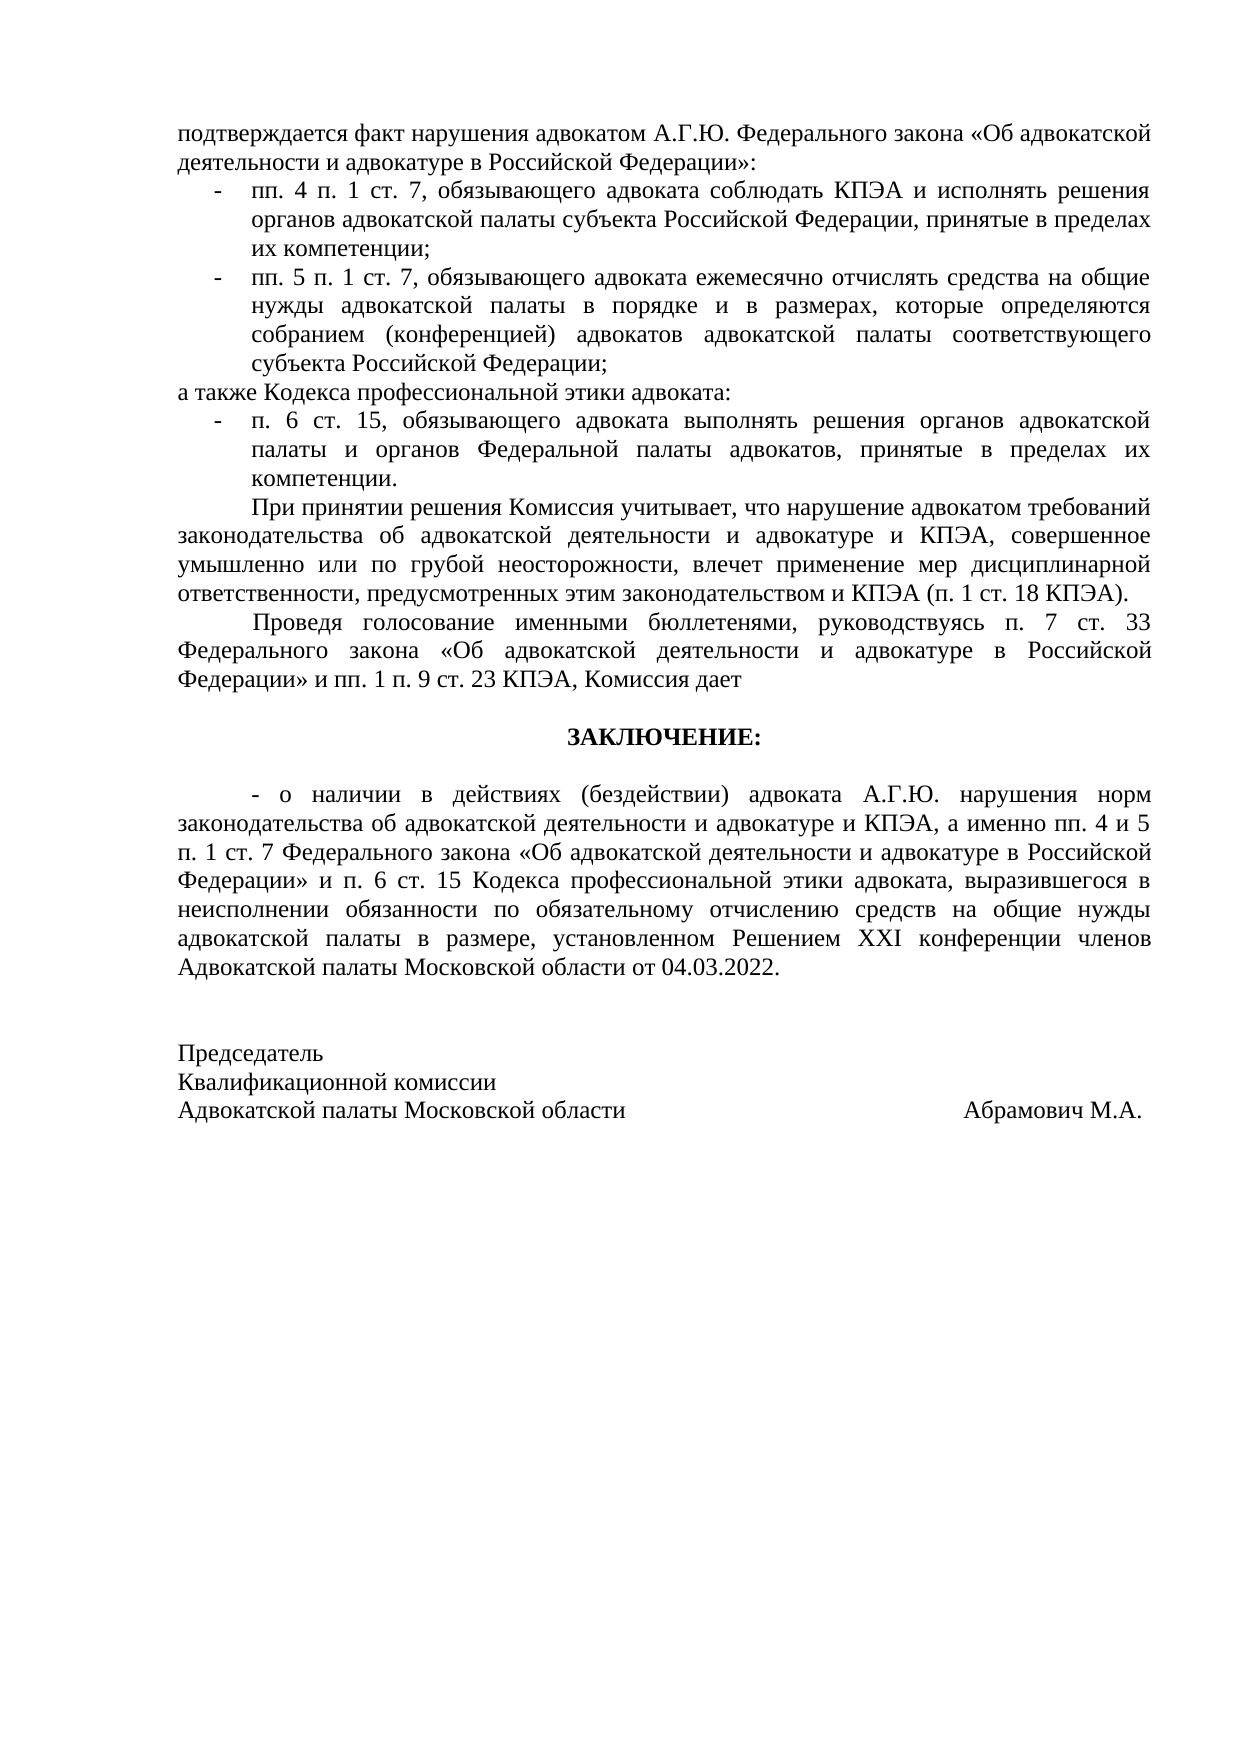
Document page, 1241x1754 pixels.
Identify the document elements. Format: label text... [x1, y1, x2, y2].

text Председатель [177, 1038, 1152, 1067]
text - о наличии в действиях (бездействии) адвоката А.Г.Ю. нарушения норм законодательства об адвокатской деятельности и адвокатуре и КПЭА, а именно пп. 4 и 5 п. 1 ст. 7 Федерального закона «Об адвокатской деятельности и адвокатуре в Российской Федерации» и п. 6 ст. 15 Кодекса профессиональной этики адвоката, выразившегося в неисполнении обязанности по обязательному отчислению средств на общие нужды адвокатской палаты в размере, установленном Решением XXI конференции членов Адвокатской палаты Московской области от 04.03.2022. [177, 779, 1152, 981]
text Квалификационной комиссии [177, 1067, 1152, 1096]
text Проведя голосование именными бюллетенями, руководствуясь п. 7 ст. 33 Федерального закона «Об адвокатской деятельности и адвокатуре в Российской Федерации» и пп. 1 п. 9 ст. 23 КПЭА, Комиссия дает [177, 607, 1152, 693]
text Адвокатской палаты Московской области Абрамович М.А. [177, 1096, 1152, 1124]
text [177, 118, 1152, 176]
list п. 6 ст. 15, обязывающего адвоката выполнять решения органов адвокатской палаты и органов Федеральной палаты адвокатов, принятые в пределах их компетенции. [213, 406, 1152, 492]
list пп. 5 п. 1 ст. 7, обязывающего адвоката ежемесячно отчислять средства на общие нужды адвокатской палаты в порядке и в размерах, которые определяются собранием (конференцией) адвокатов адвокатской палаты соответствующего субъекта Российской Федерации; [213, 262, 1152, 377]
text ЗАКЛЮЧЕНИЕ: [177, 722, 1152, 751]
list пп. 4 п. 1 ст. 7, обязывающего адвоката соблюдать КПЭА и исполнять решения органов адвокатской палаты субъекта Российской Федерации, принятые в пределах их компетенции; [213, 176, 1152, 262]
text При принятии решения Комиссия учитывает, что нарушение адвокатом требований законодательства об адвокатской деятельности и адвокатуре и КПЭА, совершенное умышленно или по грубой неосторожности, влечет применение мер дисциплинарной ответственности, предусмотренных этим законодательством и КПЭА (п. 1 ст. 18 КПЭА). [177, 492, 1152, 607]
text а также Кодекса профессиональной этики адвоката: [177, 377, 1152, 406]
